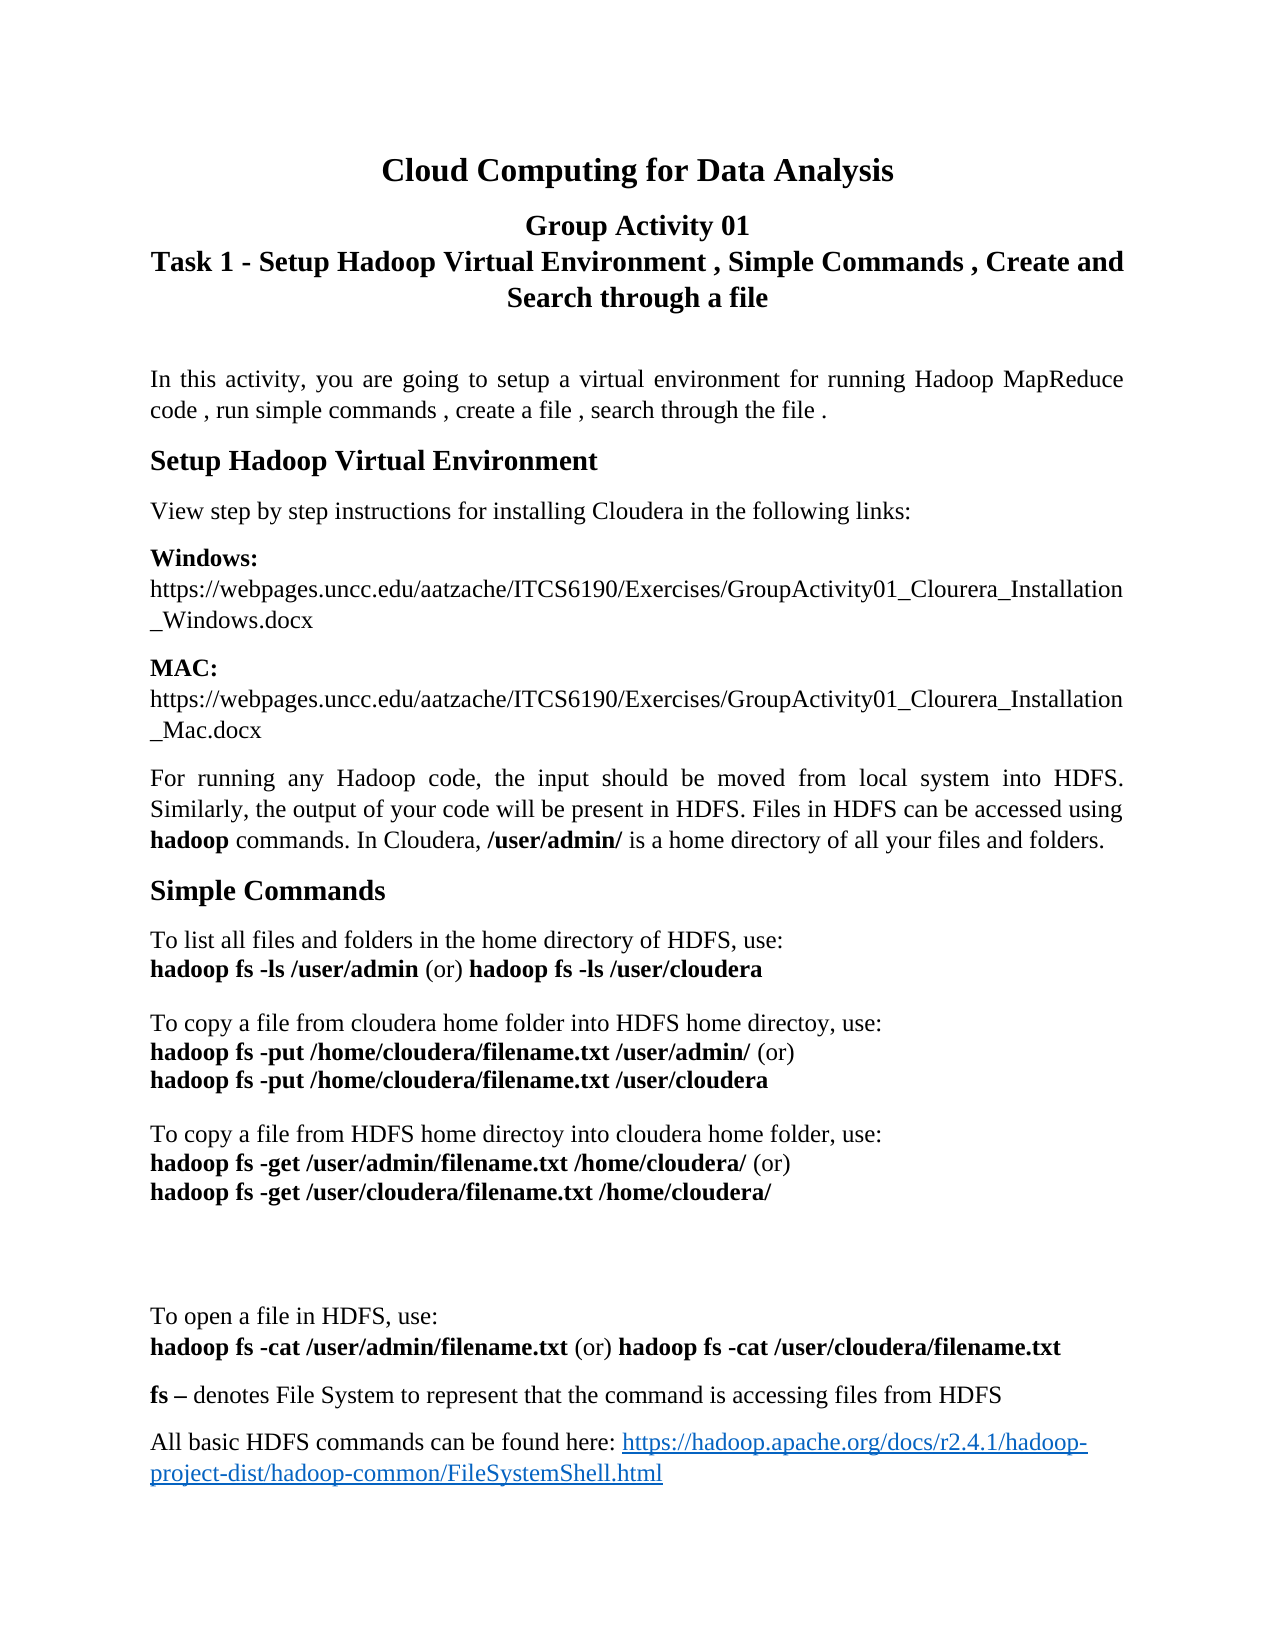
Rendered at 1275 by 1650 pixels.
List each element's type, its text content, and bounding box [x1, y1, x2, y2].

text Task 1 - Setup Hadoop Virtual Environment , Simple Commands , Create and Search through a file [150, 244, 1125, 314]
text hadoop fs -put /home/cloudera/filename.txt /user/admin/ (or) [150, 1037, 1125, 1066]
text MAC: https://webpages.uncc.edu/aatzache/ITCS6190/Exercises/GroupActivity01_Clourera_Installation_Mac.docx [150, 653, 1125, 744]
text View step by step instructions for installing Cloudera in the following links: [150, 496, 1125, 524]
text To copy a file from cloudera home folder into HDFS home directoy, use: [150, 1008, 1125, 1037]
text Simple Commands [150, 873, 1125, 906]
text To list all files and folders in the home directory of HDFS, use: [150, 926, 1125, 954]
text hadoop fs -ls /user/admin (or) hadoop fs -ls /user/cloudera [150, 954, 1125, 983]
text To open a file in HDFS, use: [150, 1301, 1125, 1330]
text Cloud Computing for Data Analysis [150, 150, 1125, 188]
text hadoop fs -get /user/admin/filename.txt /home/cloudera/ (or) [150, 1148, 1125, 1177]
text hadoop fs -get /user/cloudera/filename.txt /home/cloudera/ [150, 1177, 1125, 1206]
text In this activity, you are going to setup a virtual environment for running Hadoop MapReduce code , run simple commands , create a file , search through the file . [150, 364, 1125, 424]
text Windows: https://webpages.uncc.edu/aatzache/ITCS6190/Exercises/GroupActivity01_Clourera_Installation_Windows.docx [150, 543, 1125, 634]
text Setup Hadoop Virtual Environment [150, 443, 1125, 476]
text To copy a file from HDFS home directoy into cloudera home folder, use: [150, 1119, 1125, 1148]
text hadoop fs -cat /user/admin/filename.txt (or) hadoop fs -cat /user/cloudera/filename.txt [150, 1332, 1125, 1361]
text fs – denotes File System to represent that the command is accessing files from HDFS [150, 1380, 1125, 1408]
text Group Activity 01 [150, 208, 1125, 242]
text For running any Hadoop code, the input should be moved from local system into HDFS. Similarly, the output of your code will be present in HDFS. Files in HDFS can be accessed using hadoop commands. In Cloudera, /user/admin/ is a home directory of all your files and folders. [150, 763, 1125, 854]
text hadoop fs -put /home/cloudera/filename.txt /user/cloudera [150, 1066, 1125, 1094]
text All basic HDFS commands can be found here: https://hadoop.apache.org/docs/r2.4.1/hadoop-project-dist/hadoop-common/FileSystemShell.html [150, 1427, 1125, 1487]
